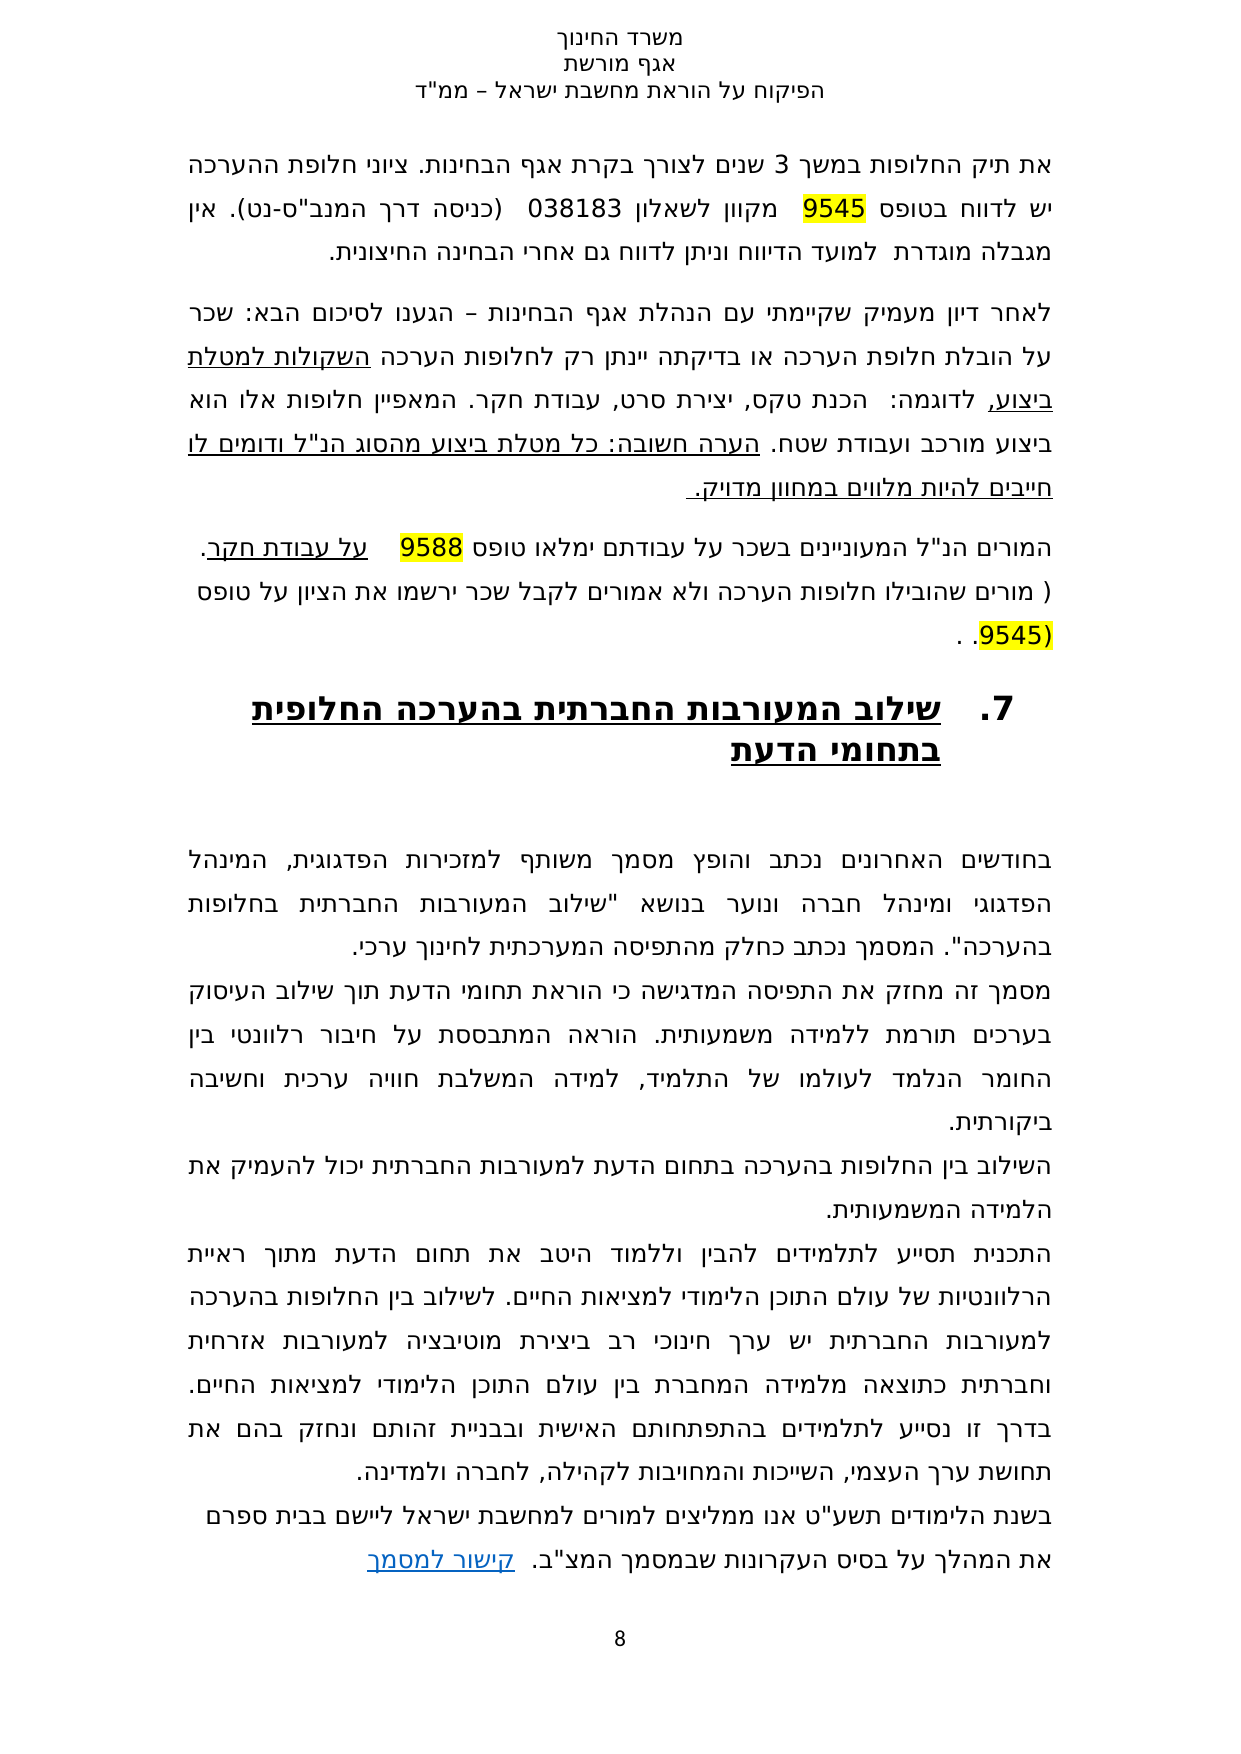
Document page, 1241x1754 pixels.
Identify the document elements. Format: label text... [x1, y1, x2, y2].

text המורים הנ"ל המעוניינים בשכר על עבודתם ימלאו טופס 9588 על עבודת חקר. ( מורים שהובילו חלופות הערכה ולא אמורים לקבל שכר ירשמו את הציון על טופס (9545. . [187, 533, 1053, 650]
text בחודשים האחרונים נכתב והופץ מסמך משותף למזכירות הפדגוגית, המינהל הפדגוגי ומינהל חברה ונוער בנושא "שילוב המעורבות החברתית בחלופות בהערכה". המסמך נכתב כחלק מהתפיסה המערכתית לחינוך ערכי. [187, 845, 1053, 962]
text התכנית תסייע לתלמידים להבין וללמוד היטב את תחום הדעת מתוך ראיית הרלוונטיות של עולם התוכן הלימודי למציאות החיים. לשילוב בין החלופות בהערכה למעורבות החברתית יש ערך חינוכי רב ביצירת מוטיבציה למעורבות אזרחית וחברתית כתוצאה מלמידה המחברת בין עולם התוכן הלימודי למציאות החיים. בדרך זו נסייע לתלמידים בהתפתחותם האישית ובבניית זהותם ונחזק בהם את תחושת ערך העצמי, השייכות והמחויבות לקהילה, לחברה ולמדינה. [187, 1239, 1053, 1487]
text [187, 150, 1053, 267]
text שילוב המעורבות החברתית בהערכה החלופית בתחומי הדעת [187, 689, 979, 769]
text לאחר דיון מעמיק שקיימתי עם הנהלת אגף הבחינות – הגענו לסיכום הבא: שכר על הובלת חלופת הערכה או בדיקתה יינתן רק לחלופות הערכה השקולות למטלת ביצוע, לדוגמה: הכנת טקס, יצירת סרט, עבודת חקר. המאפיין חלופות אלו הוא ביצוע מורכב ועבודת שטח. הערה חשובה: כל מטלת ביצוע מהסוג הנ"ל ודומים לו חייבים להיות מלווים במחוון מדויק. [187, 298, 1053, 502]
text בשנת הלימודים תשע"ט אנו ממליצים למורים למחשבת ישראל ליישם בבית ספרם את המהלך על בסיס העקרונות שבמסמך המצ"ב. קישור למסמך [187, 1501, 1053, 1574]
text השילוב בין החלופות בהערכה בתחום הדעת למעורבות החברתית יכול להעמיק את הלמידה המשמעותית. [187, 1151, 1053, 1224]
text מסמך זה מחזק את התפיסה המדגישה כי הוראת תחומי הדעת תוך שילוב העיסוק בערכים תורמת ללמידה משמעותית. הוראה המתבססת על חיבור רלוונטי בין החומר הנלמד לעולמו של התלמיד, למידה המשלבת חוויה ערכית וחשיבה ביקורתית. [187, 976, 1053, 1137]
